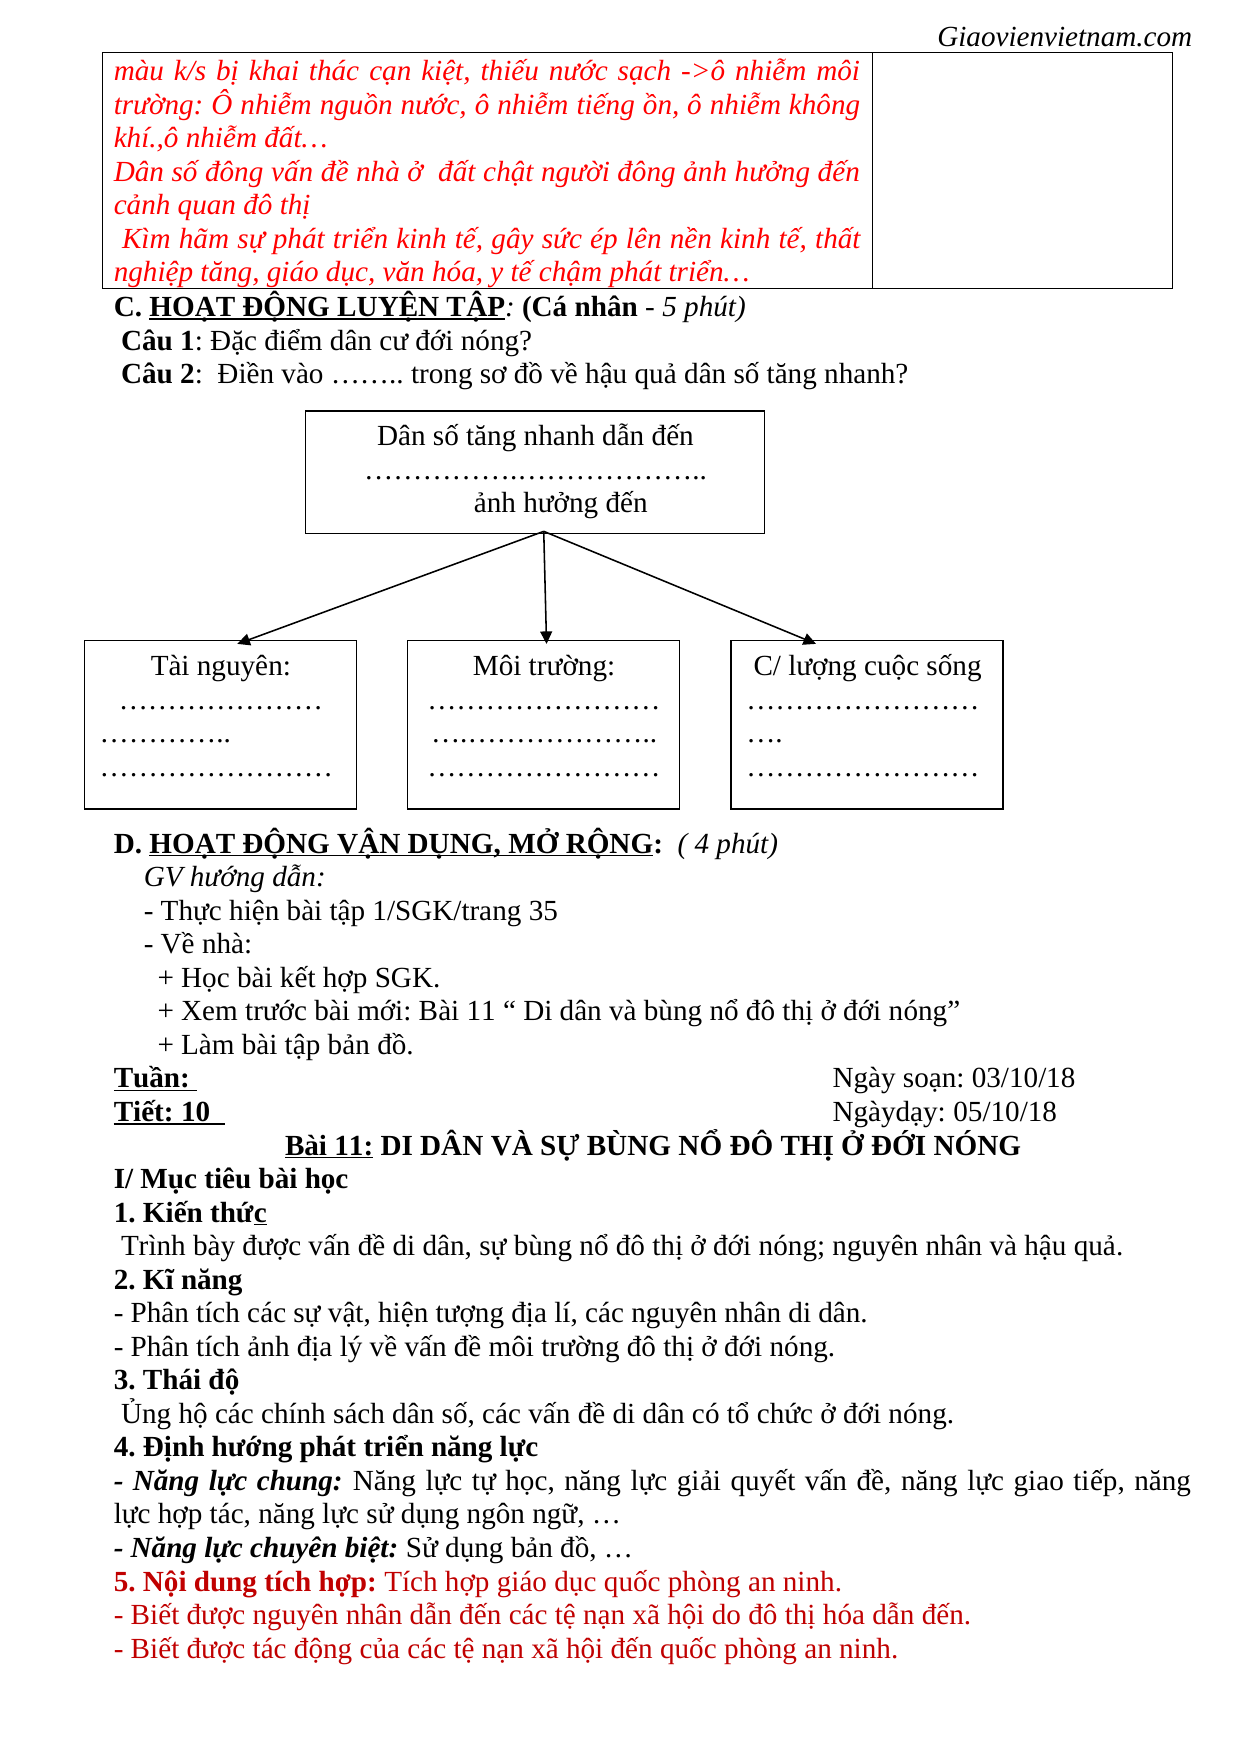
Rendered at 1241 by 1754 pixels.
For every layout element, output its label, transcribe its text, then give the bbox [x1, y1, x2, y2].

text Câu 2: Điền vào …….. trong sơ đồ về hậu quả dân số tăng nhanh? [113, 356, 1192, 390]
text Trình bày được vấn đề di dân, sự bùng nổ đô thị ở đới nóng; nguyên nhân và hậu quả. [113, 1228, 1192, 1262]
text - Biết được nguyên nhân dẫn đến các tệ nạn xã hội do đô thị hóa dẫn đến. [113, 1597, 1240, 1631]
text + Làm bài tập bản đồ. [113, 1027, 1192, 1061]
text - Phân tích các sự vật, hiện tượng địa lí, các nguyên nhân di dân. [113, 1295, 1192, 1329]
text - Biết được tác động của các tệ nạn xã hội đến quốc phòng an ninh. [113, 1631, 1240, 1664]
text + Xem trước bài mới: Bài 11 “ Di dân và bùng nổ đô thị ở đới nóng” [113, 993, 1192, 1027]
text + Học bài kết hợp SGK. [113, 960, 1192, 993]
text 4. Định hướng phát triển năng lực [113, 1429, 1192, 1463]
text - Năng lực chung: Năng lực tự học, năng lực giải quyết vấn đề, năng lực giao tiếp, năng lực hợp tác, năng lực sử dụng ngôn ngữ, … [113, 1463, 1192, 1530]
text - Năng lực chuyên biệt: Sử dụng bản đồ, … [113, 1530, 1192, 1564]
text 3. Thái độ [113, 1362, 1192, 1396]
text I/ Mục tiêu bài học [113, 1161, 1229, 1195]
text Bài 11: DI DÂN VÀ SỰ BÙNG NỔ ĐÔ THỊ Ở ĐỚI NÓNG [113, 1128, 1192, 1161]
text Ủng hộ các chính sách dân số, các vấn đề di dân có tổ chức ở đới nóng. [113, 1396, 1192, 1429]
text 5. Nội dung tích hợp: Tích hợp giáo dục quốc phòng an ninh. [113, 1564, 1192, 1597]
text C. HOẠT ĐỘNG LUYỆN TẬP: (Cá nhân - 5 phút) [113, 289, 1192, 323]
text D. HOẠT ĐỘNG VẬN DỤNG, MỞ RỘNG: ( 4 phút) [113, 826, 1192, 859]
text - Phân tích ảnh địa lý về vấn đề môi trường đô thị ở đới nóng. [113, 1329, 1192, 1362]
text Tiết: 10 Ngàydạy: 05/10/18 [113, 1094, 1229, 1128]
text Tuần: Ngày soạn: 03/10/18 [113, 1061, 1240, 1094]
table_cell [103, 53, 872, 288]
text Câu 1: Đặc điểm dân cư đới nóng? [113, 323, 1192, 356]
text 1. Kiến thức [113, 1195, 1192, 1228]
text GV hướng dẫn: [113, 859, 1192, 893]
text 2. Kĩ năng [113, 1262, 1192, 1295]
text - Về nhà: [113, 926, 1192, 960]
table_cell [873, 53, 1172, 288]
text - Thực hiện bài tập 1/SGK/trang 35 [113, 893, 1192, 926]
